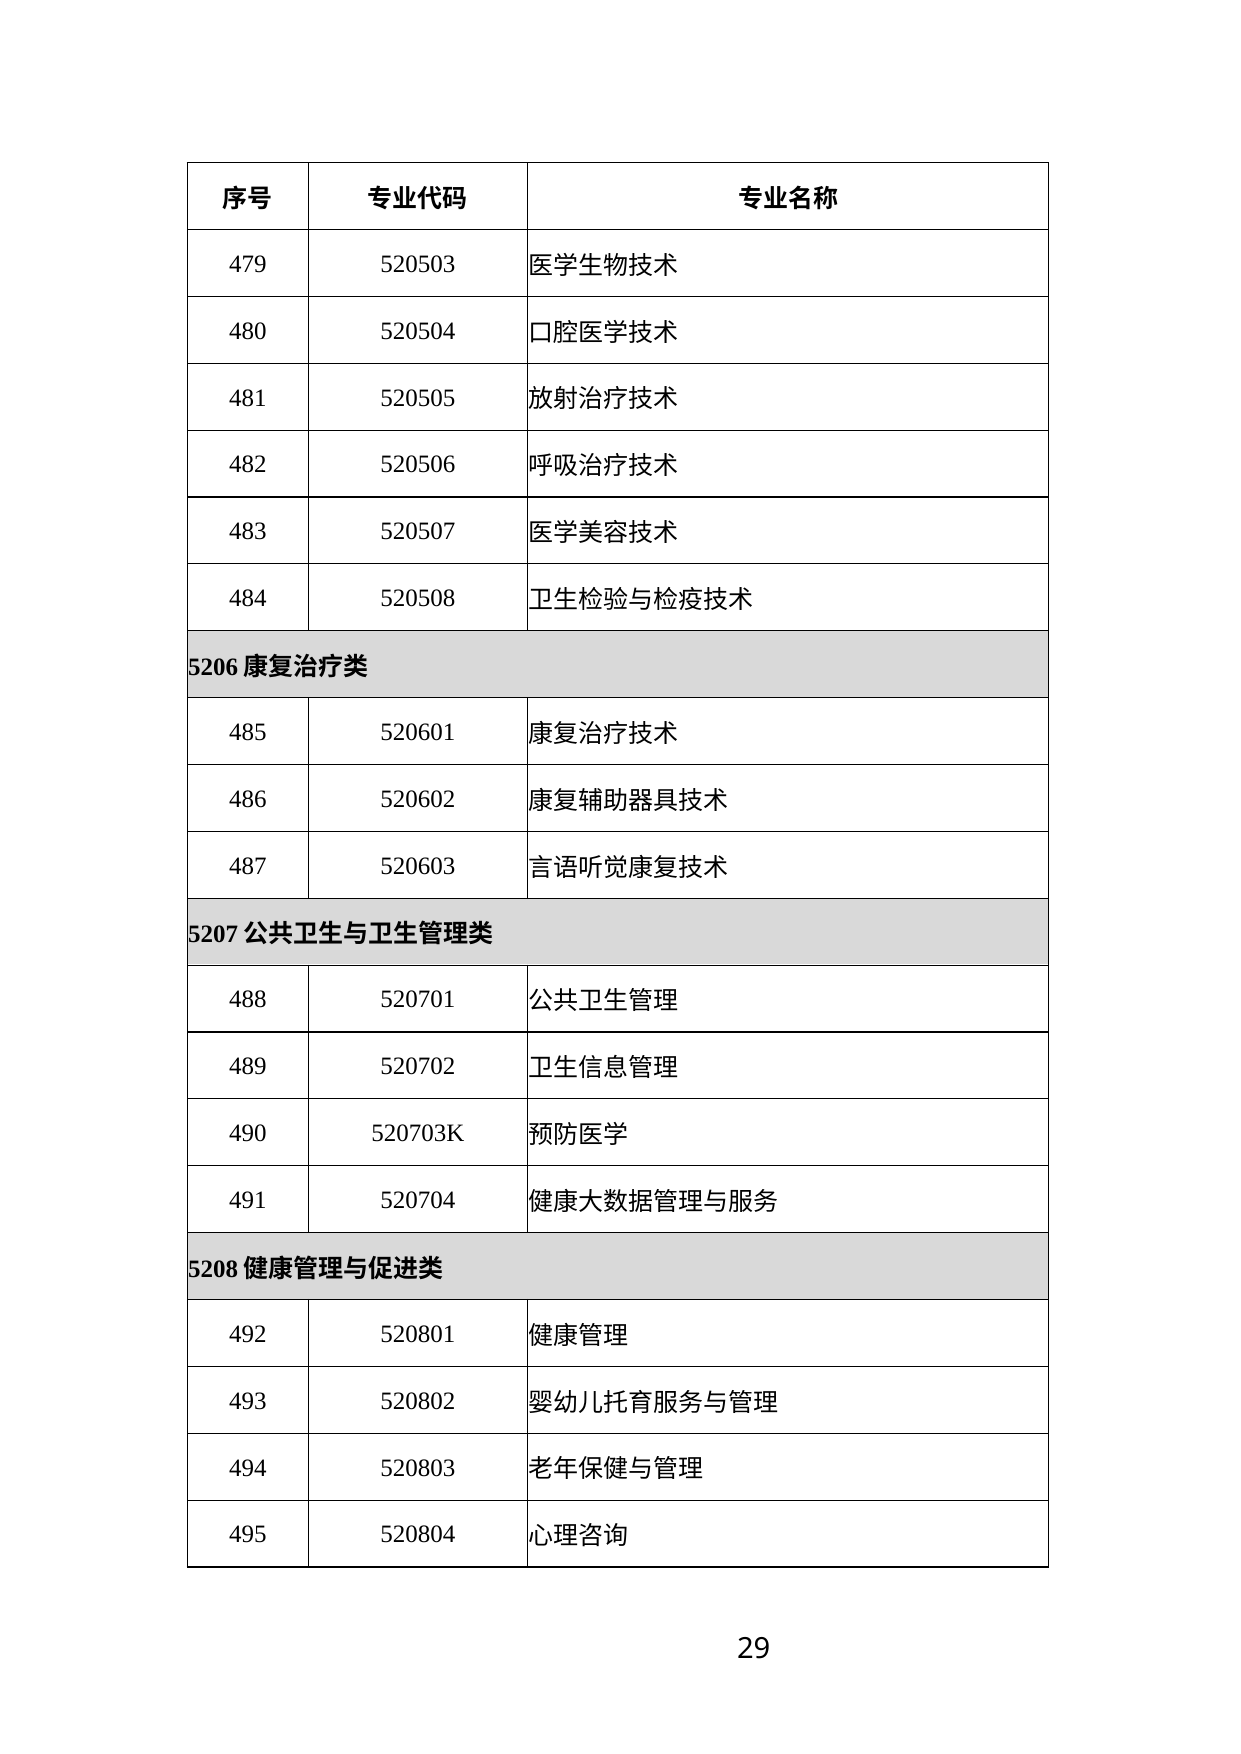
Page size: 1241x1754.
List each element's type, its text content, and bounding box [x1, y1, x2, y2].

table_cell 5207公共卫生与卫生管理类 [188, 899, 1048, 964]
table_header 专业代码 [309, 163, 527, 229]
table_cell 言语听觉康复技术 [528, 832, 1048, 898]
table_cell 健康管理 [528, 1300, 1048, 1366]
table_cell 医学生物技术 [528, 230, 1048, 296]
table_cell 520703K [309, 1099, 527, 1165]
table_cell 491 [188, 1166, 308, 1232]
table_header 专业名称 [528, 163, 1048, 229]
table_cell 卫生检验与检疫技术 [528, 564, 1048, 630]
table_cell 婴幼儿托育服务与管理 [528, 1367, 1048, 1433]
table_cell 520508 [309, 564, 527, 630]
table_cell 520505 [309, 364, 527, 429]
table_cell 医学美容技术 [528, 498, 1048, 563]
table_cell 487 [188, 832, 308, 898]
table_cell 预防医学 [528, 1099, 1048, 1165]
table_cell 520801 [309, 1300, 527, 1366]
table_cell 520701 [309, 966, 527, 1031]
table_cell 485 [188, 698, 308, 764]
table_cell 482 [188, 431, 308, 496]
table_cell 479 [188, 230, 308, 296]
table_cell 放射治疗技术 [528, 364, 1048, 429]
table_cell 520803 [309, 1434, 527, 1499]
table_cell 489 [188, 1033, 308, 1098]
table_header 序号 [188, 163, 308, 229]
table_cell 520603 [309, 832, 527, 898]
table_cell 口腔医学技术 [528, 297, 1048, 363]
table_cell 520601 [309, 698, 527, 764]
table_cell 520802 [309, 1367, 527, 1433]
table_cell 490 [188, 1099, 308, 1165]
table_cell 520804 [309, 1501, 527, 1566]
table_cell 520702 [309, 1033, 527, 1098]
table_cell 健康大数据管理与服务 [528, 1166, 1048, 1232]
table_cell 494 [188, 1434, 308, 1499]
table_cell 520507 [309, 498, 527, 563]
table_cell 公共卫生管理 [528, 966, 1048, 1031]
table_cell 492 [188, 1300, 308, 1366]
table_cell 483 [188, 498, 308, 563]
table_cell 呼吸治疗技术 [528, 431, 1048, 496]
table_cell 康复辅助器具技术 [528, 765, 1048, 831]
table_cell 520506 [309, 431, 527, 496]
table_cell 卫生信息管理 [528, 1033, 1048, 1098]
table_cell 480 [188, 297, 308, 363]
table_cell 5206康复治疗类 [188, 631, 1048, 697]
table_cell 520704 [309, 1166, 527, 1232]
table_cell 495 [188, 1501, 308, 1566]
table_cell 488 [188, 966, 308, 1031]
table_cell 484 [188, 564, 308, 630]
table_cell 520503 [309, 230, 527, 296]
table_cell 493 [188, 1367, 308, 1433]
table_cell 心理咨询 [528, 1501, 1048, 1566]
table_cell 520504 [309, 297, 527, 363]
table_cell 520602 [309, 765, 527, 831]
table_cell 481 [188, 364, 308, 429]
table_cell 5208健康管理与促进类 [188, 1233, 1048, 1299]
table_cell 486 [188, 765, 308, 831]
table_cell 老年保健与管理 [528, 1434, 1048, 1499]
table_cell 康复治疗技术 [528, 698, 1048, 764]
